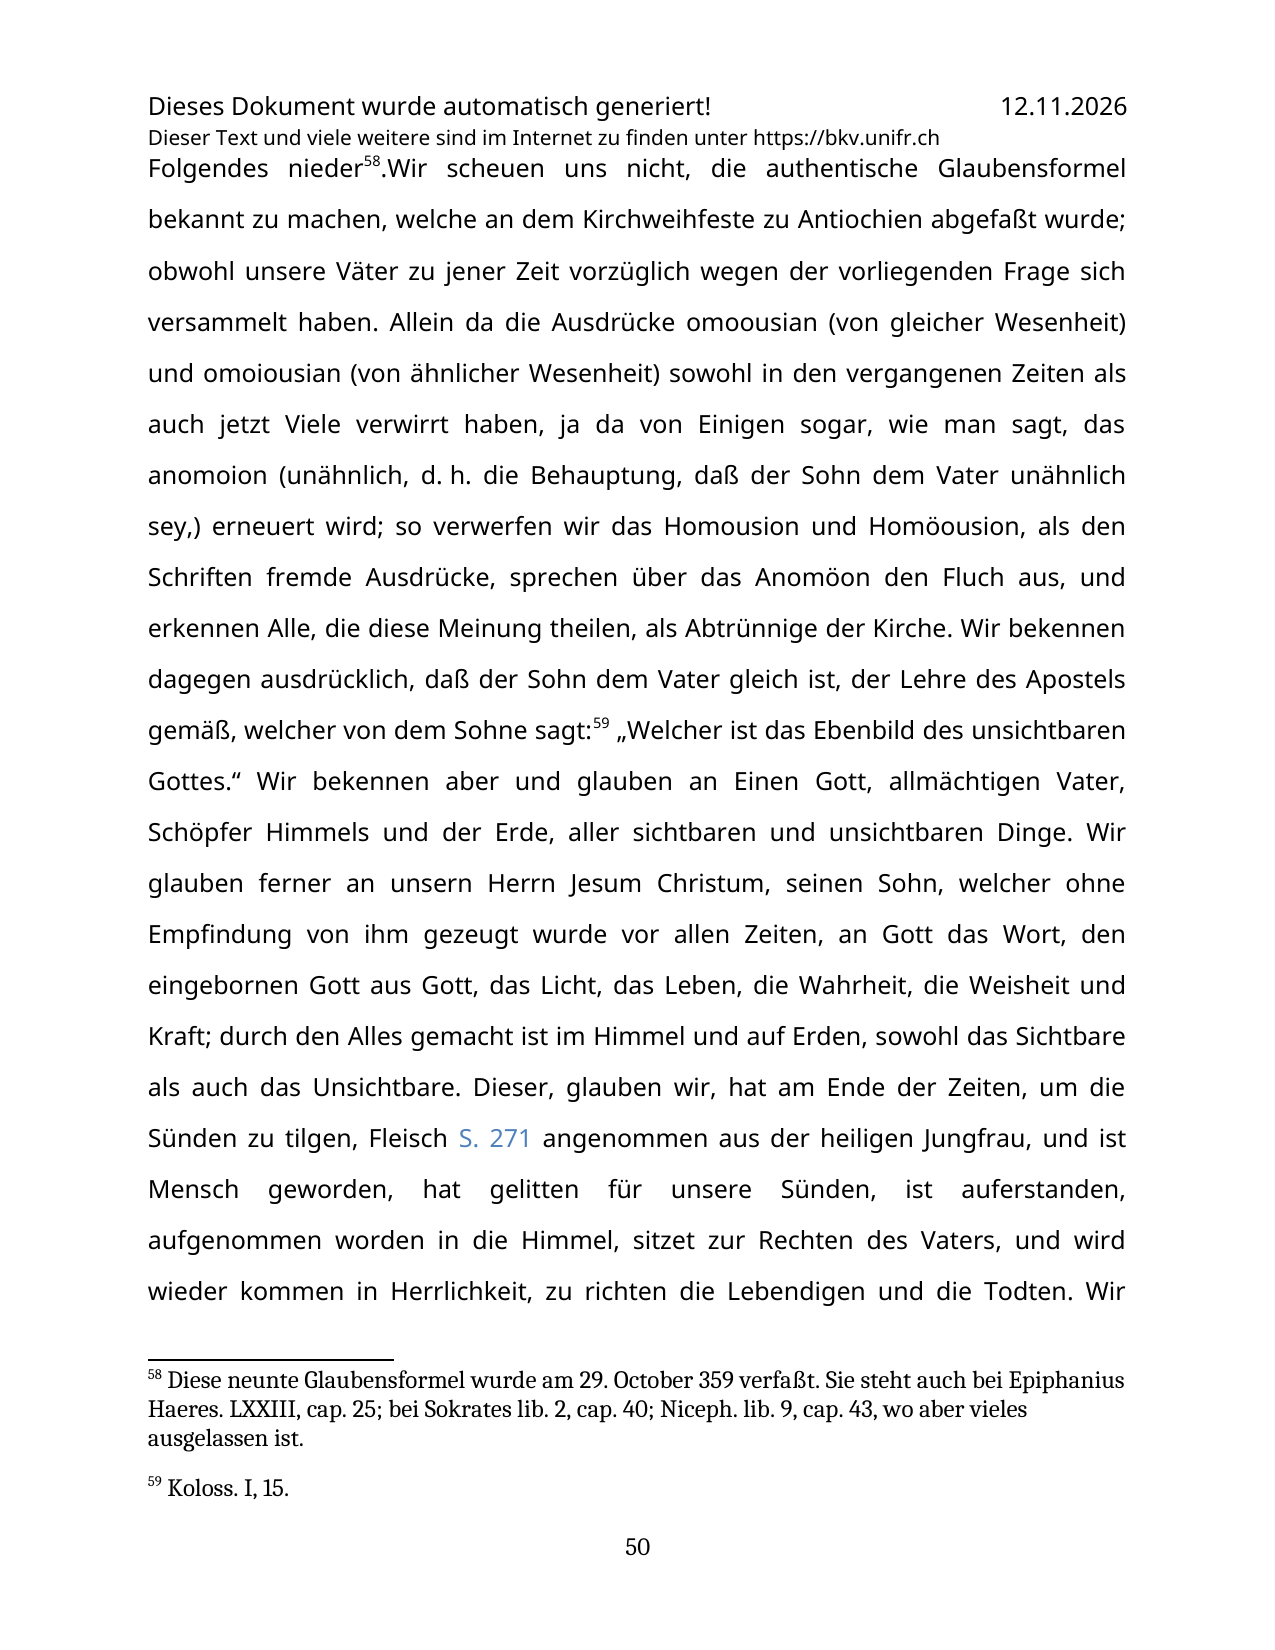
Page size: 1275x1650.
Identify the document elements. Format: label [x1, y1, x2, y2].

text [148, 151, 1127, 1308]
